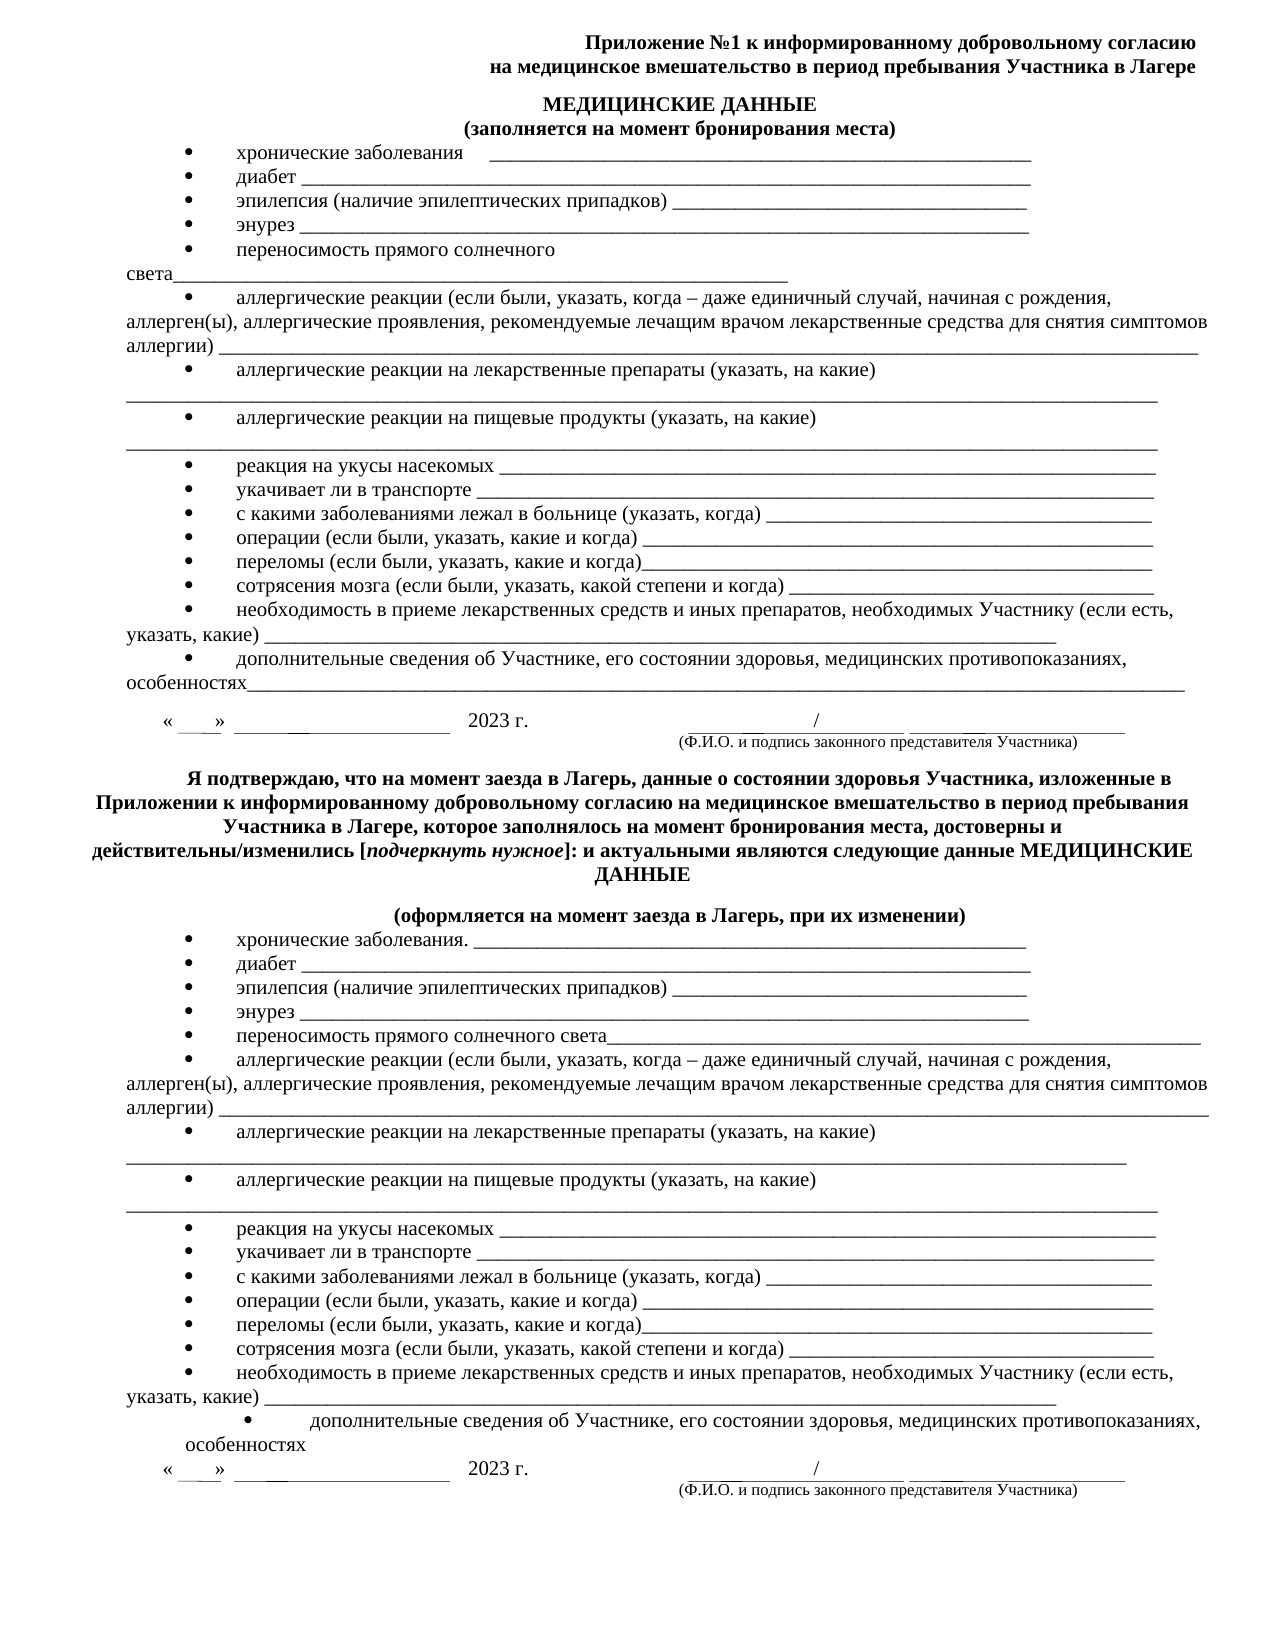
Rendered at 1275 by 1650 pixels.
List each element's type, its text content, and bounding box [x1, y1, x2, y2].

list эпилепсия (наличие эпилептических припадков) __________________________________ [126, 975, 1211, 999]
text МЕДИЦИНСКИЕ ДАННЫЕ [164, 92, 1196, 116]
text Я подтверждаю, что на момент заезда в Лагерь, данные о состоянии здоровья Участника, изложенные в Приложении к информированному добровольному согласию на медицинское вмешательство в период пребывания Участника в Лагере, которое заполнялось на момент бронирования места, достоверны и действительны/изменились [подчеркнуть нужное]: и актуальными являются следующие данные МЕДИЦИНСКИЕ ДАННЫЕ [89, 766, 1196, 886]
list хронические заболевания ____________________________________________________ [126, 140, 1211, 164]
list с какими заболеваниями лежал в больнице (указать, когда) _____________________________________ [126, 1263, 1211, 1288]
list аллергические реакции на пищевые продукты (указать, на какие) ___________________________________________________________________________________________________ [126, 1167, 1211, 1215]
list переломы (если были, указать, какие и когда)_________________________________________________ [126, 549, 1211, 573]
list аллергические реакции (если были, указать, когда – даже единичный случай, начиная с рождения, аллерген(ы), аллергические проявления, рекомендуемые лечащим врачом лекарственные средства для снятия симптомов аллергии) ______________________________________________________________________________________________ [126, 284, 1211, 357]
list аллергические реакции на лекарственные препараты (указать, на какие) ________________________________________________________________________________________________ [126, 1119, 1211, 1167]
list дополнительные сведения об Участнике, его состоянии здоровья, медицинских противопоказаниях, особенностях__________________________________________________________________________________________ [126, 646, 1211, 694]
list переносимость прямого солнечного света_________________________________________________________ [126, 1023, 1211, 1047]
list необходимость в приеме лекарственных средств и иных препаратов, необходимых Участнику (если есть, указать, какие) ____________________________________________________________________________ [126, 1360, 1211, 1408]
list реакция на укусы насекомых _______________________________________________________________ [126, 1215, 1211, 1239]
list укачивает ли в транспорте _________________________________________________________________ [126, 1239, 1211, 1263]
list энурез ______________________________________________________________________ [126, 212, 1211, 236]
list дополнительные сведения об Участнике, его состоянии здоровья, медицинских противопоказаниях, особенностях [185, 1408, 1211, 1456]
list аллергические реакции на лекарственные препараты (указать, на какие) ___________________________________________________________________________________________________ [126, 357, 1211, 405]
text (заполняется на момент бронирования места) [164, 116, 1196, 140]
list реакция на укусы насекомых _______________________________________________________________ [126, 453, 1211, 477]
list « » 2023 г. / [126, 1456, 1196, 1480]
list эпилепсия (наличие эпилептических припадков) __________________________________ [126, 188, 1211, 212]
list с какими заболеваниями лежал в больнице (указать, когда) _____________________________________ [126, 501, 1211, 525]
list (Ф.И.О. и подпись законного представителя Участника) [643, 732, 1196, 751]
list аллергические реакции (если были, указать, когда – даже единичный случай, начиная с рождения, аллерген(ы), аллергические проявления, рекомендуемые лечащим врачом лекарственные средства для снятия симптомов аллергии) _______________________________________________________________________________________________ [126, 1047, 1211, 1119]
text Приложение №1 к информированному добровольному согласию [133, 29, 1196, 54]
list (Ф.И.О. и подпись законного представителя Участника) [642, 1480, 1196, 1499]
text на медицинское вмешательство в период пребывания Участника в Лагере [89, 54, 1196, 78]
list энурез ______________________________________________________________________ [126, 999, 1211, 1023]
list сотрясения мозга (если были, указать, какой степени и когда) ___________________________________ [126, 1336, 1211, 1360]
list переносимость прямого солнечного света___________________________________________________________ [126, 236, 1211, 284]
list укачивает ли в транспорте _________________________________________________________________ [126, 477, 1211, 501]
text (оформляется на момент заезда в Лагерь, при их изменении) [164, 903, 1196, 927]
list необходимость в приеме лекарственных средств и иных препаратов, необходимых Участнику (если есть, указать, какие) ____________________________________________________________________________ [126, 597, 1211, 646]
list « » 2023 г. / [126, 708, 1196, 732]
list диабет ______________________________________________________________________ [126, 951, 1211, 975]
list хронические заболевания. _____________________________________________________ [126, 927, 1211, 951]
list аллергические реакции на пищевые продукты (указать, на какие) ___________________________________________________________________________________________________ [126, 405, 1211, 453]
list сотрясения мозга (если были, указать, какой степени и когда) ___________________________________ [126, 573, 1211, 597]
list операции (если были, указать, какие и когда) _________________________________________________ [126, 1288, 1211, 1312]
list операции (если были, указать, какие и когда) _________________________________________________ [126, 525, 1211, 549]
list переломы (если были, указать, какие и когда)_________________________________________________ [126, 1312, 1211, 1336]
list диабет ______________________________________________________________________ [126, 164, 1211, 188]
